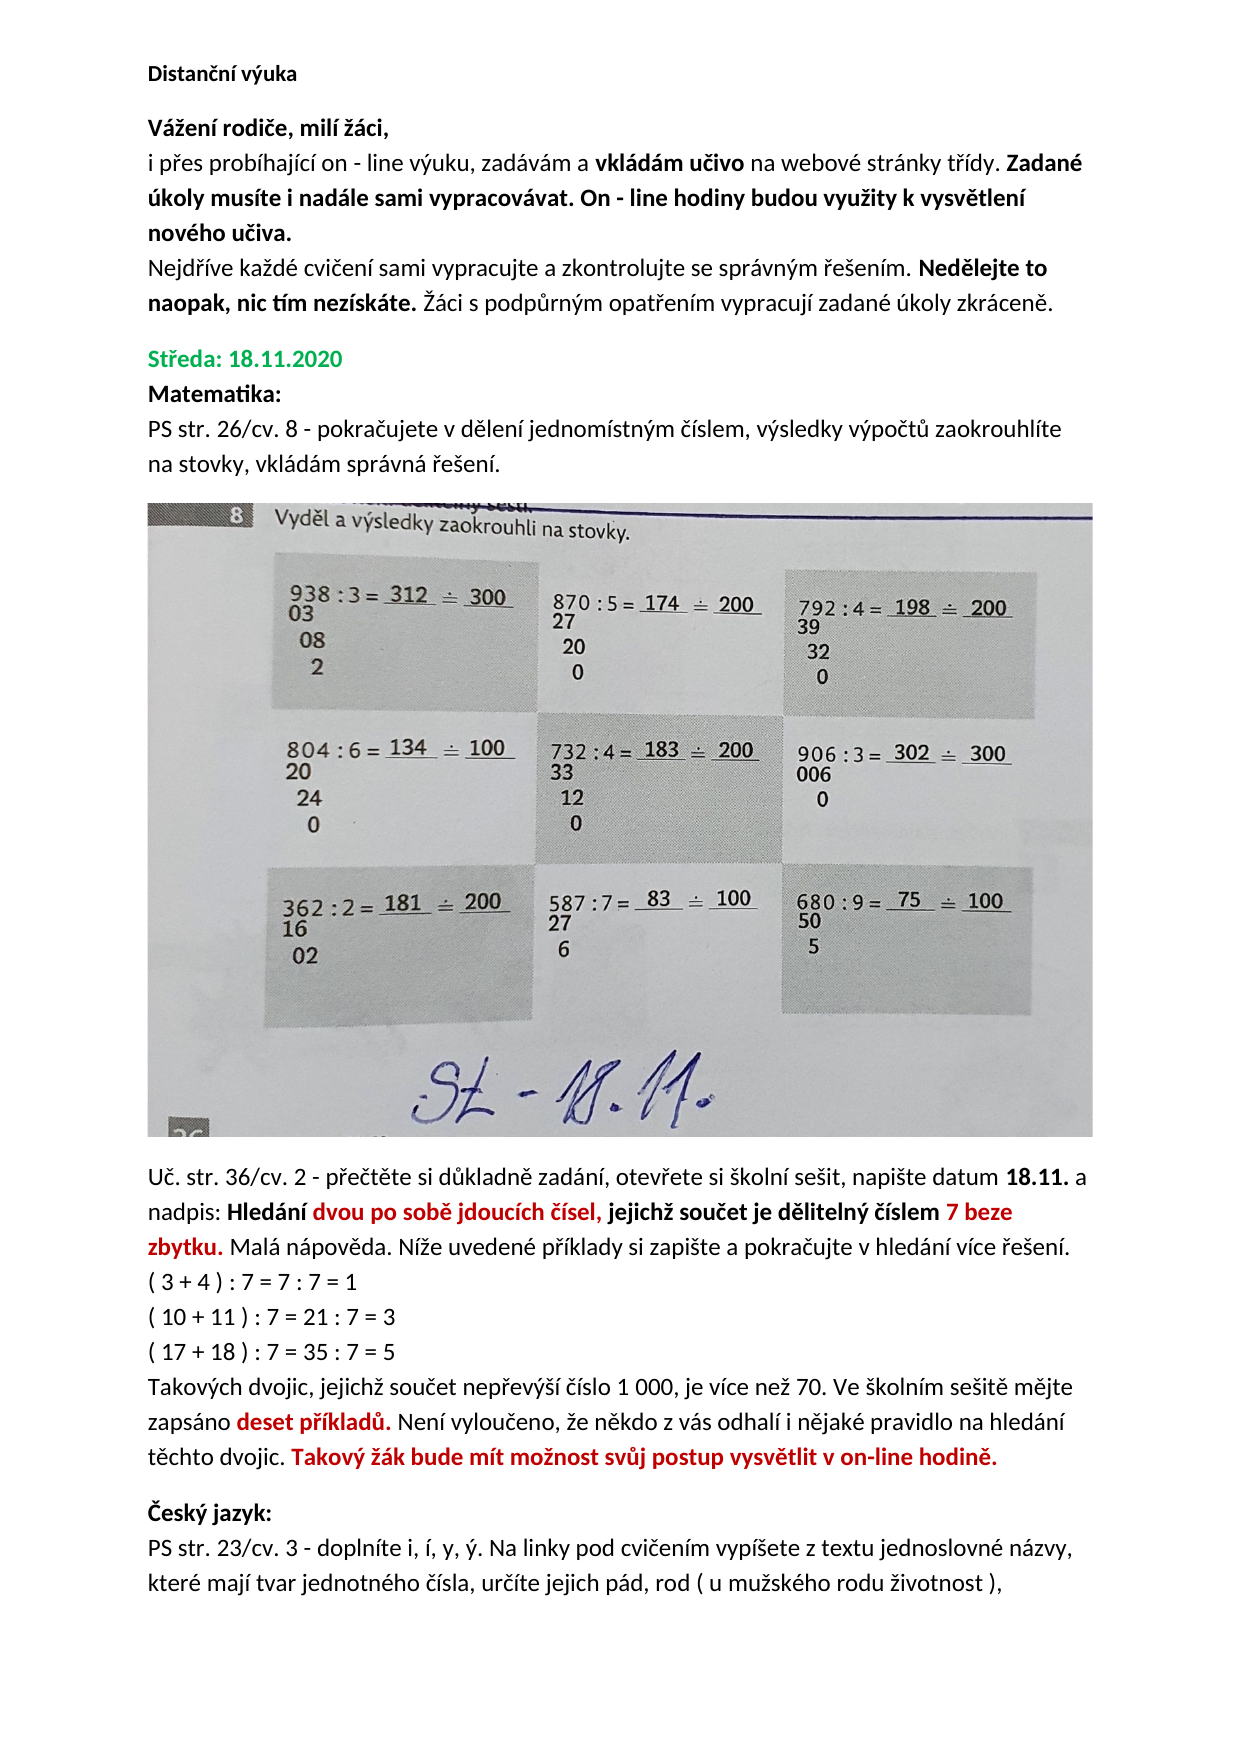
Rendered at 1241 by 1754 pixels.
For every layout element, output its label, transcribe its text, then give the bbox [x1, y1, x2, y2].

text Distanční výuka [148, 59, 1093, 87]
text Český jazyk: PS str. 23/cv. 3 - doplníte i, í, y, ý. Na linky pod cvičením vypíšete z textu jednoslovné názvy, které mají tvar jednotného čísla, určíte jejich pád, rod ( u mužského rodu životnost ), [148, 1497, 1093, 1598]
picture [147, 503, 1093, 1137]
text Vážení rodiče, milí žáci, i přes probíhající on - line výuku, zadávám a vkládám učivo na webové stránky třídy. Zadané úkoly musíte i nadále sami vypracovávat. On - line hodiny budou využity k vysvětlení nového učiva. Nejdříve každé cvičení sami vypracujte a zkontrolujte se správným řešením. Nedělejte to naopak, nic tím nezískáte. Žáci s podpůrným opatřením vypracují zadané úkoly zkráceně. [148, 112, 1093, 318]
text Středa: 18.11.2020 Matematika: PS str. 26/cv. 8 - pokračujete v dělení jednomístným číslem, výsledky výpočtů zaokrouhlíte na stovky, vkládám správná řešení. [148, 343, 1093, 478]
text Uč. str. 36/cv. 2 - přečtěte si důkladně zadání, otevřete si školní sešit, napište datum 18.11. a nadpis: Hledání dvou po sobě jdoucích čísel, jejichž součet je dělitelný číslem 7 beze zbytku. Malá nápověda. Níže uvedené příklady si zapište a pokračujte v hledání více řešení. ( 3 + 4 ) : 7 = 7 : 7 = 1 ( 10 + 11 ) : 7 = 21 : 7 = 3 ( 17 + 18 ) : 7 = 35 : 7 = 5 Takových dvojic, jejichž součet nepřevýší číslo 1 000, je více než 70. Ve školním sešitě mějte zapsáno deset příkladů. Není vyloučeno, že někdo z vás odhalí i nějaké pravidlo na hledání těchto dvojic. Takový žák bude mít možnost svůj postup vysvětlit v on-line hodině. [148, 1161, 1093, 1472]
